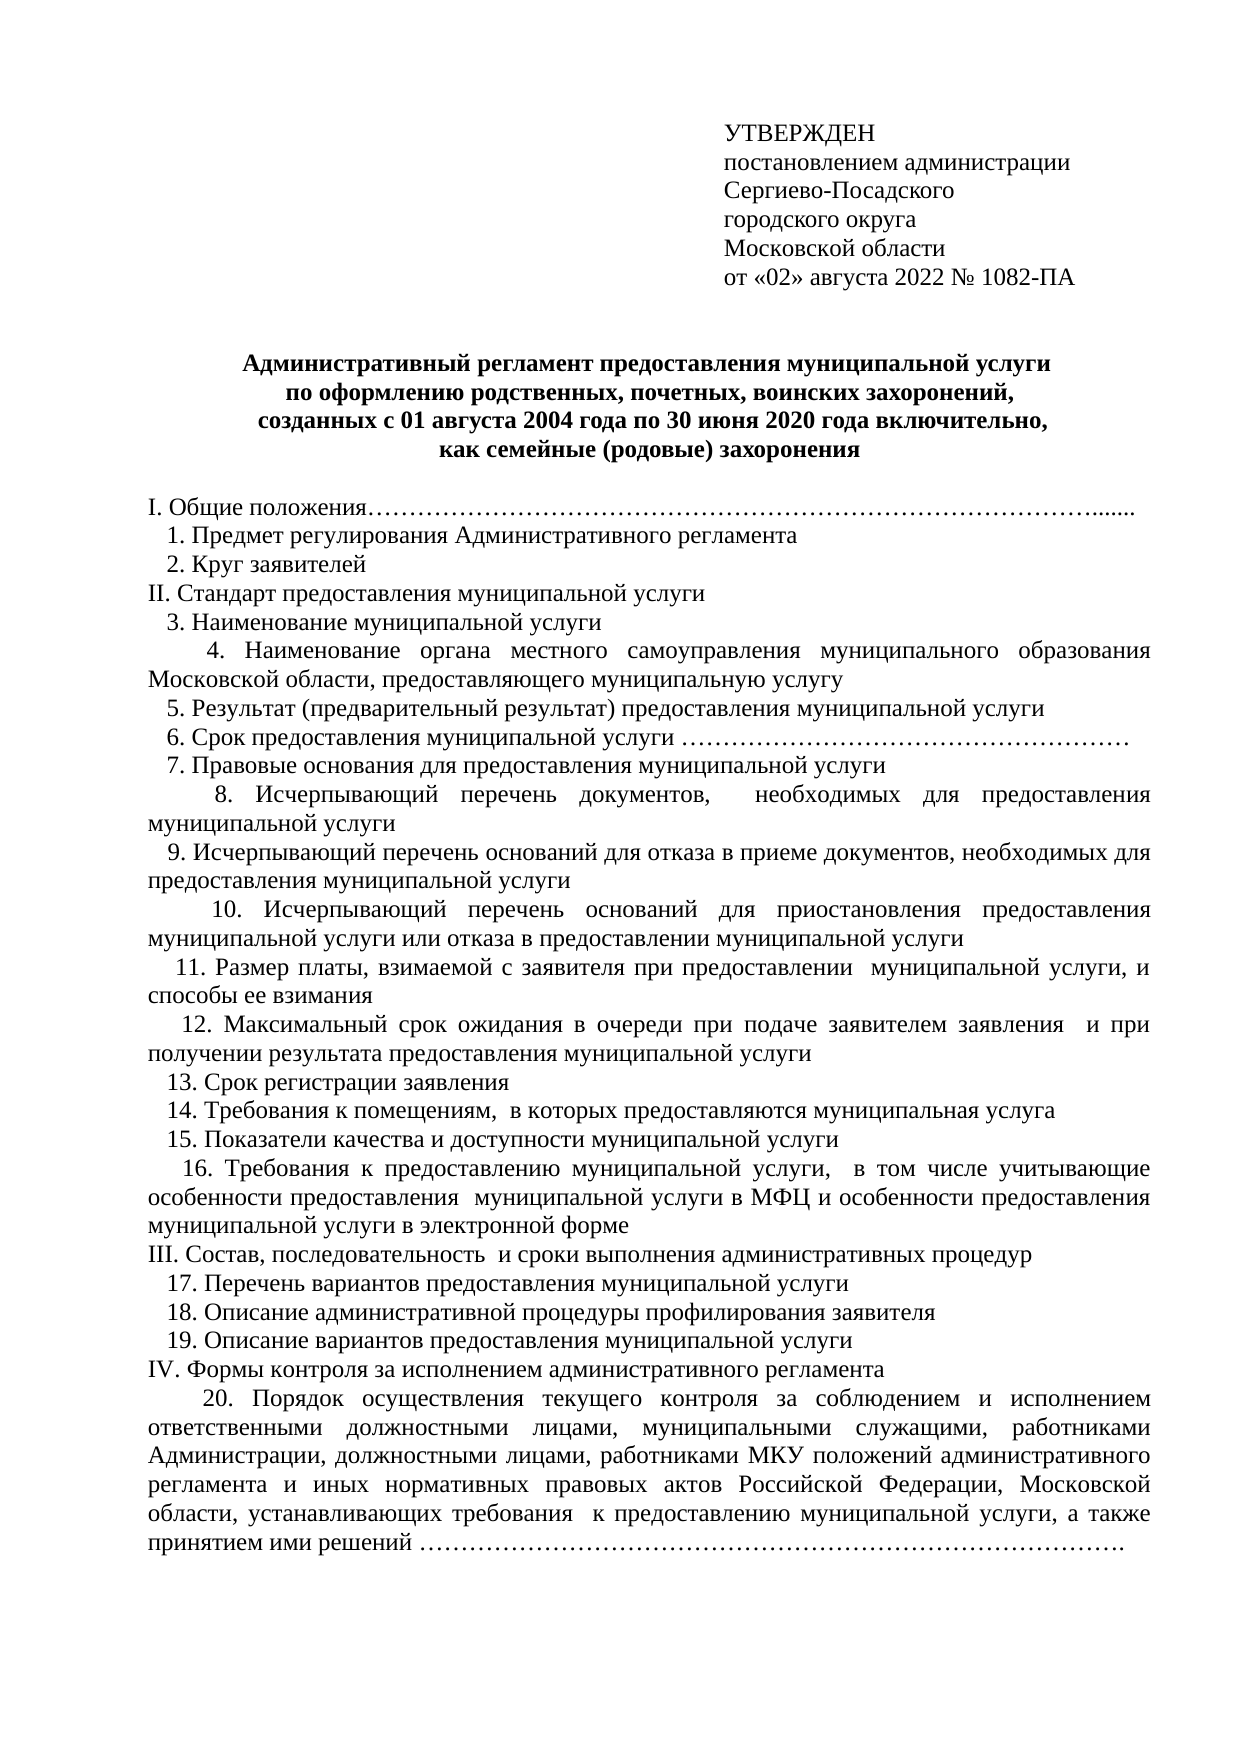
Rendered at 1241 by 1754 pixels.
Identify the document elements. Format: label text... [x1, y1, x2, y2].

text УТВЕРЖДЕН [148, 118, 1152, 147]
text 17. Перечень вариантов предоставления муниципальной услуги …………………………...14 [148, 1268, 1152, 1297]
text постановлением администрации [148, 147, 1152, 176]
text 18. Описание административной процедуры профилирования заявителя ………………….14 [148, 1297, 1152, 1326]
text 6. Срок предоставления муниципальной услуги ………………………………………………6 [148, 722, 1152, 751]
text 5. Результат (предварительный результат) предоставления муниципальной услуги ……….5 [148, 693, 1152, 722]
text III. Состав, последовательность и сроки выполнения административных процедур ………..14 [148, 1239, 1152, 1268]
text IV. Формы контроля за исполнением административного регламента ……………………….15 [148, 1354, 1152, 1383]
text 9. Исчерпывающий перечень оснований для отказа в приеме документов, необходимых для предоставления муниципальной услуги ……………………………………………………….....8 [148, 837, 1152, 894]
text II. Стандарт предоставления муниципальной услуги ……………………………………………4 [148, 578, 1152, 607]
text городского округа [148, 204, 1152, 233]
text 7. Правовые основания для предоставления муниципальной услуги ………………………..7 [148, 751, 1152, 779]
text созданных с 01 августа 2004 года по 30 июня 2020 года включительно, [148, 406, 1152, 434]
text как семейные (родовые) захоронения [148, 434, 1152, 463]
text 15. Показатели качества и доступности муниципальной услуги …………………………….12 [148, 1124, 1152, 1153]
text Московской области [148, 233, 1152, 262]
text 13. Срок регистрации заявления ……………………………………………………………….11 [148, 1067, 1152, 1096]
text 11. Размер платы, взимаемой с заявителя при предоставлении муниципальной услуги, и способы ее взимания ……………………………………………………………………………...10 [148, 952, 1152, 1009]
text Сергиево-Посадского [148, 176, 1152, 204]
text 3. Наименование муниципальной услуги ………………………………………………………4 [148, 607, 1152, 636]
text 20. Порядок осуществления текущего контроля за соблюдением и исполнением ответственными должностными лицами, муниципальными служащими, работниками Администрации, должностными лицами, работниками МКУ положений административного регламента и иных нормативных правовых актов Российской Федерации, Московской области, устанавливающих требования к предоставлению муниципальной услуги, а также принятием ими решений ………………………………………………………………………….15 [148, 1383, 1152, 1556]
text 8. Исчерпывающий перечень документов, необходимых для предоставления муниципальной услуги …………………………………………………………………………….7 [148, 779, 1152, 837]
text 1. Предмет регулирования Административного регламента …………………………………3 [148, 521, 1152, 549]
text 10. Исчерпывающий перечень оснований для приостановления предоставления муниципальной услуги или отказа в предоставлении муниципальной услуги ……………….9 [148, 894, 1152, 952]
text от «02» августа 2022 № 1082-ПА [148, 262, 1152, 291]
text 14. Требования к помещениям, в которых предоставляются муниципальная услуга ……..11 [148, 1096, 1152, 1124]
text 16. Требования к предоставлению муниципальной услуги, в том числе учитывающие особенности предоставления муниципальной услуги в МФЦ и особенности предоставления муниципальной услуги в электронной форме …………………………………………………..12 [148, 1153, 1152, 1239]
text 12. Максимальный срок ожидания в очереди при подаче заявителем заявления и при получении результата предоставления муниципальной услуги ……………………………….11 [148, 1009, 1152, 1067]
text 4. Наименование органа местного самоуправления муниципального образования Московской области, предоставляющего муниципальную услугу ……………………………..4 [148, 636, 1152, 693]
text 19. Описание вариантов предоставления муниципальной услуги …………………………..15 [148, 1326, 1152, 1354]
text I. Общие положения…………………………………………………………………………….......3 [148, 492, 1152, 521]
text 2. Круг заявителей ………………………………………………………………………………..4 [148, 549, 1152, 578]
text Административный регламент предоставления муниципальной услуги по оформлению родственных, почетных, воинских захоронений, [148, 348, 1152, 406]
